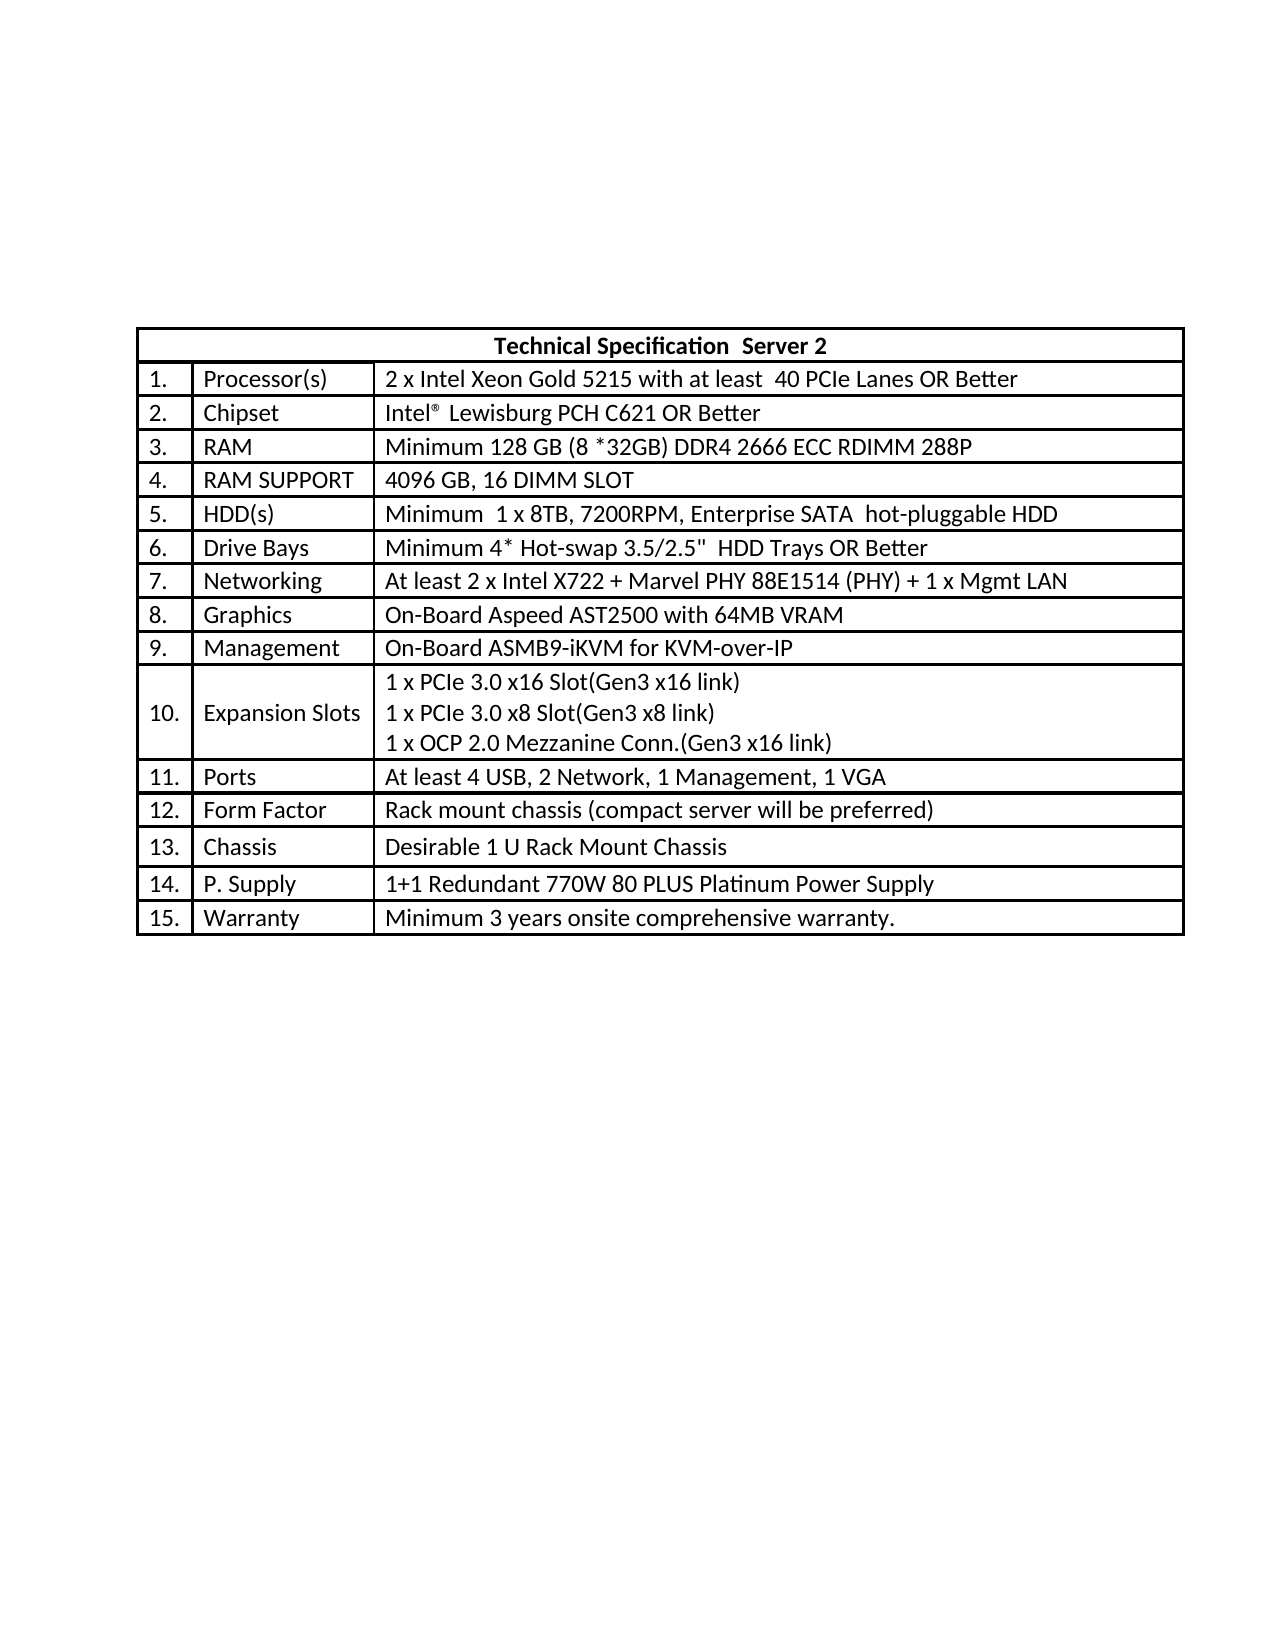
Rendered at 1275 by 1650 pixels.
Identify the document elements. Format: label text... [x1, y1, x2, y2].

table_cell On-Board Aspeed AST2500 with 64MB VRAM [375, 599, 1182, 629]
table_cell Expansion Slots [194, 666, 373, 758]
table_cell 5. [139, 498, 191, 528]
table_cell Minimum 4* Hot-swap 3.5/2.5" HDD Trays OR Better [375, 532, 1182, 562]
table_cell 9. [139, 633, 191, 663]
table_cell RAM SUPPORT [194, 464, 373, 495]
table_cell Desirable 1 U Rack Mount Chassis [375, 828, 1182, 865]
table_cell 7. [139, 565, 191, 596]
table_cell Chassis [194, 828, 373, 865]
table_cell At least 2 x Intel X722 + Marvel PHY 88E1514 (PHY) + 1 x Mgmt LAN [375, 565, 1182, 596]
table_cell HDD(s) [194, 498, 373, 528]
table_cell At least 4 USB, 2 Network, 1 Management, 1 VGA [375, 761, 1182, 791]
table_cell Ports [194, 761, 373, 791]
table_cell 10. [139, 666, 191, 758]
table_cell 11. [139, 761, 191, 791]
table_cell P. Supply [194, 868, 373, 899]
table_cell Drive Bays [194, 532, 373, 562]
table_cell Management [194, 633, 373, 663]
table_cell 6. [139, 532, 191, 562]
table_cell 2. [139, 397, 191, 428]
table_cell 3. [139, 431, 191, 461]
table_cell On-Board ASMB9-iKVM for KVM-over-IP [375, 633, 1182, 663]
table_cell Warranty [194, 902, 373, 932]
table_cell Minimum 128 GB (8 *32GB) DDR4 2666 ECC RDIMM 288P [375, 431, 1182, 461]
table_cell 1. [139, 364, 191, 394]
table_cell Chipset [194, 397, 373, 428]
table_cell Intel® Lewisburg PCH C621 OR Better [375, 397, 1182, 428]
table_cell 15. [139, 902, 191, 932]
table_cell 13. [139, 828, 191, 865]
table_cell Processor(s) [194, 364, 373, 394]
table_cell 4. [139, 464, 191, 495]
table_cell Minimum 3 years onsite comprehensive warranty. [375, 902, 1182, 932]
table_cell Rack mount chassis (compact server will be preferred) [375, 795, 1182, 825]
table_cell 14. [139, 868, 191, 899]
table_cell 1+1 Redundant 770W 80 PLUS Platinum Power Supply [375, 868, 1182, 899]
table_cell 12. [139, 795, 191, 825]
table_cell Networking [194, 565, 373, 596]
table_header Technical Specification Server 2 [139, 330, 1182, 360]
table_cell Minimum 1 x 8TB, 7200RPM, Enterprise SATA hot-pluggable HDD [375, 498, 1182, 528]
table_cell 4096 GB, 16 DIMM SLOT [375, 464, 1182, 495]
table_cell 1 x PCIe 3.0 x16 Slot(Gen3 x16 link) 1 x PCIe 3.0 x8 Slot(Gen3 x8 link) 1 x OCP 2.0 Mezzanine Conn.(Gen3 x16 link) [375, 666, 1182, 758]
table_cell 8. [139, 599, 191, 629]
table_cell 2 x Intel Xeon Gold 5215 with at least 40 PCIe Lanes OR Better [375, 363, 1182, 394]
table_cell Graphics [194, 599, 373, 629]
table_cell RAM [194, 431, 373, 461]
table_cell Form Factor [194, 795, 373, 825]
